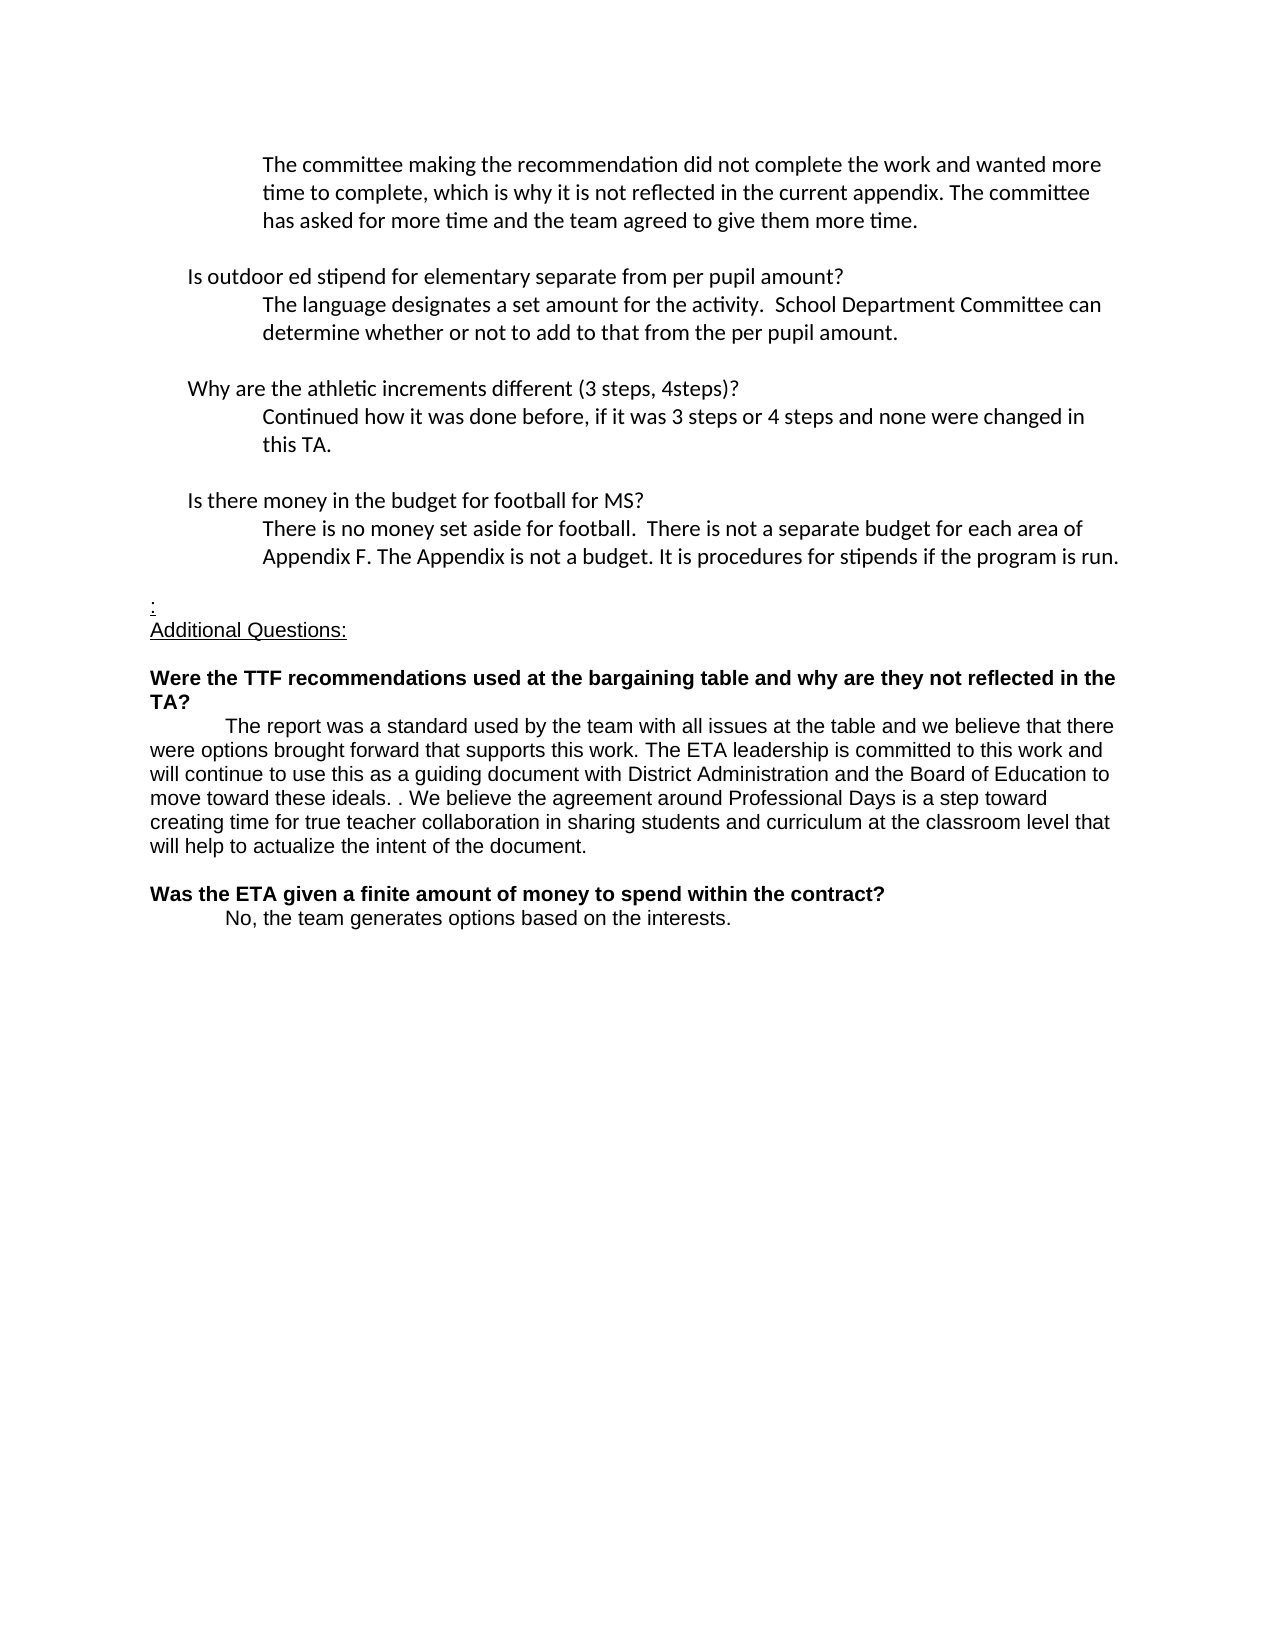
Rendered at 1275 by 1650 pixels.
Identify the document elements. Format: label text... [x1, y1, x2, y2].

text No, the team generates options based on the interests. [150, 906, 1125, 930]
text There is no money set aside for football. There is not a separate budget for each area of Appendix F. The Appendix is not a budget. It is procedures for stipends if the program is run. [262, 514, 1125, 570]
text Is there money in the budget for football for MS? [187, 486, 1125, 514]
text : [150, 594, 1125, 618]
text Why are the athletic increments different (3 steps, 4steps)? [187, 374, 1125, 402]
text Were the TTF recommendations used at the bargaining table and why are they not reflected in the TA? [150, 666, 1125, 714]
text Continued how it was done before, if it was 3 steps or 4 steps and none were changed in this TA. [262, 402, 1125, 458]
text Is outdoor ed stipend for elementary separate from per pupil amount? [187, 262, 1125, 290]
text The report was a standard used by the team with all issues at the table and we believe that there were options brought forward that supports this work. The ETA leadership is committed to this work and will continue to use this as a guiding document with District Administration and the Board of Education to move toward these ideals. . We believe the agreement around Professional Days is a step toward creating time for true teacher collaboration in sharing students and curriculum at the classroom level that will help to actualize the intent of the document. [150, 714, 1125, 858]
text Was the ETA given a finite amount of money to spend within the contract? [150, 882, 1125, 906]
text The committee making the recommendation did not complete the work and wanted more time to complete, which is why it is not reflected in the current appendix. The committee has asked for more time and the team agreed to give them more time. [262, 150, 1125, 234]
text Additional Questions: [150, 618, 1125, 642]
text The language designates a set amount for the activity. School Department Committee can determine whether or not to add to that from the per pupil amount. [262, 290, 1125, 346]
